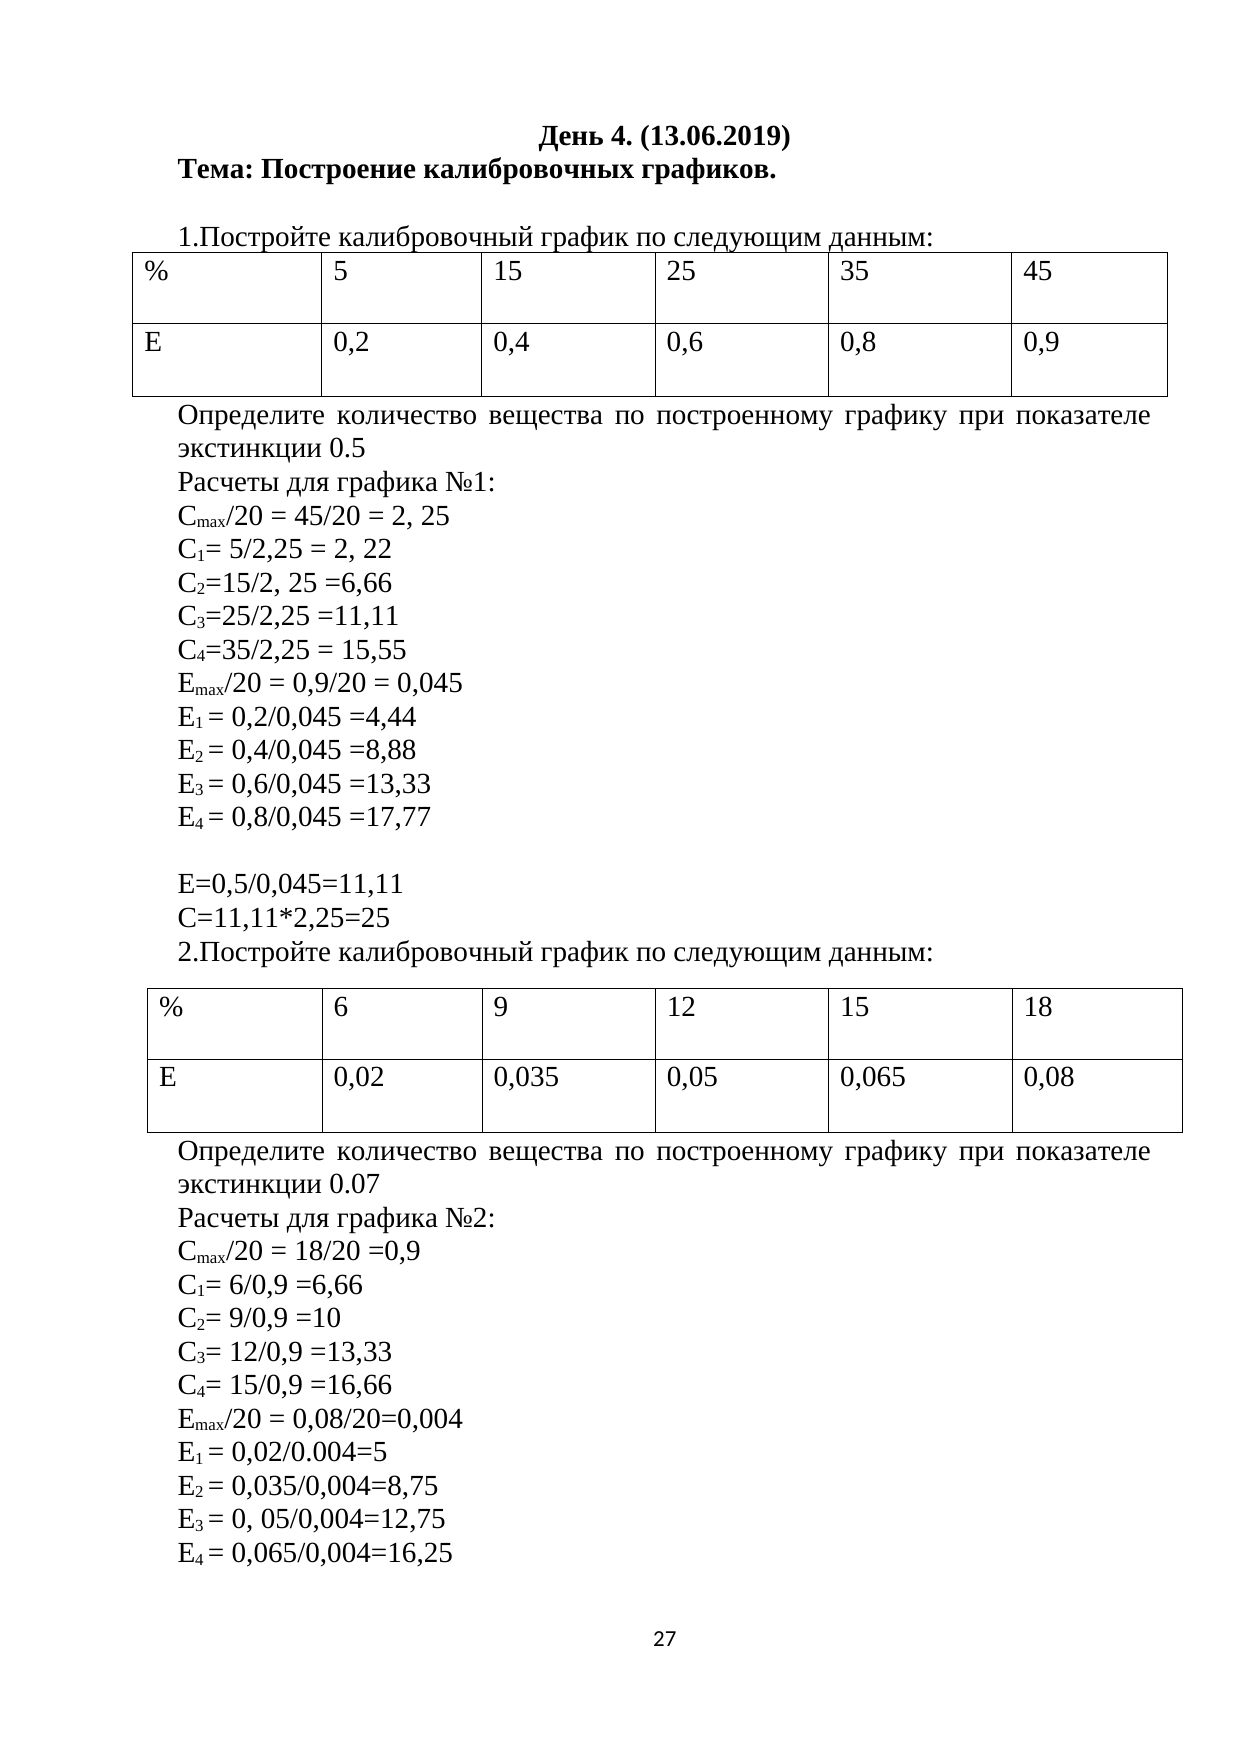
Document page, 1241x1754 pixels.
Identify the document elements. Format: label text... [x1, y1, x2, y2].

text C4=35/2,25 = 15,55 [177, 632, 1152, 665]
table_header % [148, 989, 322, 1058]
table_cell Е [133, 324, 321, 396]
text E1 = 0,2/0,045 =4,44 [177, 699, 1152, 732]
table_header 9 [483, 989, 655, 1058]
text Emax/20 = 0,9/20 = 0,045 [177, 665, 1152, 699]
text E=0,5/0,045=11,11 [177, 867, 1152, 900]
table_cell Е [148, 1060, 322, 1132]
table_cell 0,035 [483, 1060, 655, 1132]
table_header 5 [322, 253, 481, 323]
table_cell 0,8 [829, 324, 1011, 396]
text C3=25/2,25 =11,11 [177, 598, 1152, 632]
text E1 = 0,02/0.004=5 [177, 1434, 1152, 1468]
text E4 = 0,065/0,004=16,25 [177, 1535, 1152, 1569]
text Emax/20 = 0,08/20=0,004 [177, 1401, 1152, 1434]
table_cell 0,6 [656, 324, 828, 396]
text 1.Постройте калибровочный график по следующим данным: [177, 219, 1152, 252]
table_cell 0,4 [482, 324, 655, 396]
text Расчеты для графика №2: [177, 1200, 1152, 1233]
text C4= 15/0,9 =16,66 [177, 1367, 1152, 1401]
table_header 15 [482, 253, 655, 323]
text Расчеты для графика №1: [177, 464, 1152, 498]
text 2.Постройте калибровочный график по следующим данным: [177, 934, 1152, 967]
text E2 = 0,035/0,004=8,75 [177, 1468, 1152, 1502]
table_cell 0,065 [829, 1060, 1012, 1132]
text Cmax/20 = 45/20 = 2, 25 [177, 498, 1152, 531]
table_cell 0,02 [323, 1060, 482, 1132]
text C1= 5/2,25 = 2, 22 [177, 531, 1152, 565]
table_cell 0,2 [322, 324, 481, 396]
text C=11,11*2,25=25 [177, 900, 1152, 934]
text E3 = 0,6/0,045 =13,33 [177, 766, 1152, 799]
table_header 15 [829, 989, 1012, 1058]
text E4 = 0,8/0,045 =17,77 [177, 799, 1152, 833]
table_header 6 [323, 989, 482, 1058]
table_cell 0,9 [1012, 324, 1167, 396]
table_header 18 [1013, 989, 1182, 1058]
text C1= 6/0,9 =6,66 [177, 1267, 1152, 1300]
text Определите количество вещества по построенному графику при показателе экстинкции 0.07 [177, 1133, 1152, 1200]
text C2=15/2, 25 =6,66 [177, 565, 1152, 598]
table_header 25 [656, 253, 828, 323]
text C2= 9/0,9 =10 [177, 1300, 1152, 1334]
text E3 = 0, 05/0,004=12,75 [177, 1502, 1152, 1535]
table_header 35 [829, 253, 1011, 323]
text C3= 12/0,9 =13,33 [177, 1334, 1152, 1367]
table_cell 0,05 [656, 1060, 828, 1132]
table_cell 0,08 [1013, 1060, 1182, 1132]
text Cmax/20 = 18/20 =0,9 [177, 1233, 1152, 1267]
text День 4. (13.06.2019) [177, 118, 1152, 152]
text Определите количество вещества по построенному графику при показателе экстинкции 0.5 [177, 397, 1152, 464]
table_header 12 [656, 989, 828, 1058]
table_header % [133, 253, 321, 323]
table_header 45 [1012, 253, 1167, 323]
text E2 = 0,4/0,045 =8,88 [177, 732, 1152, 766]
text Тема: Построение калибровочных графиков. [177, 152, 1152, 185]
